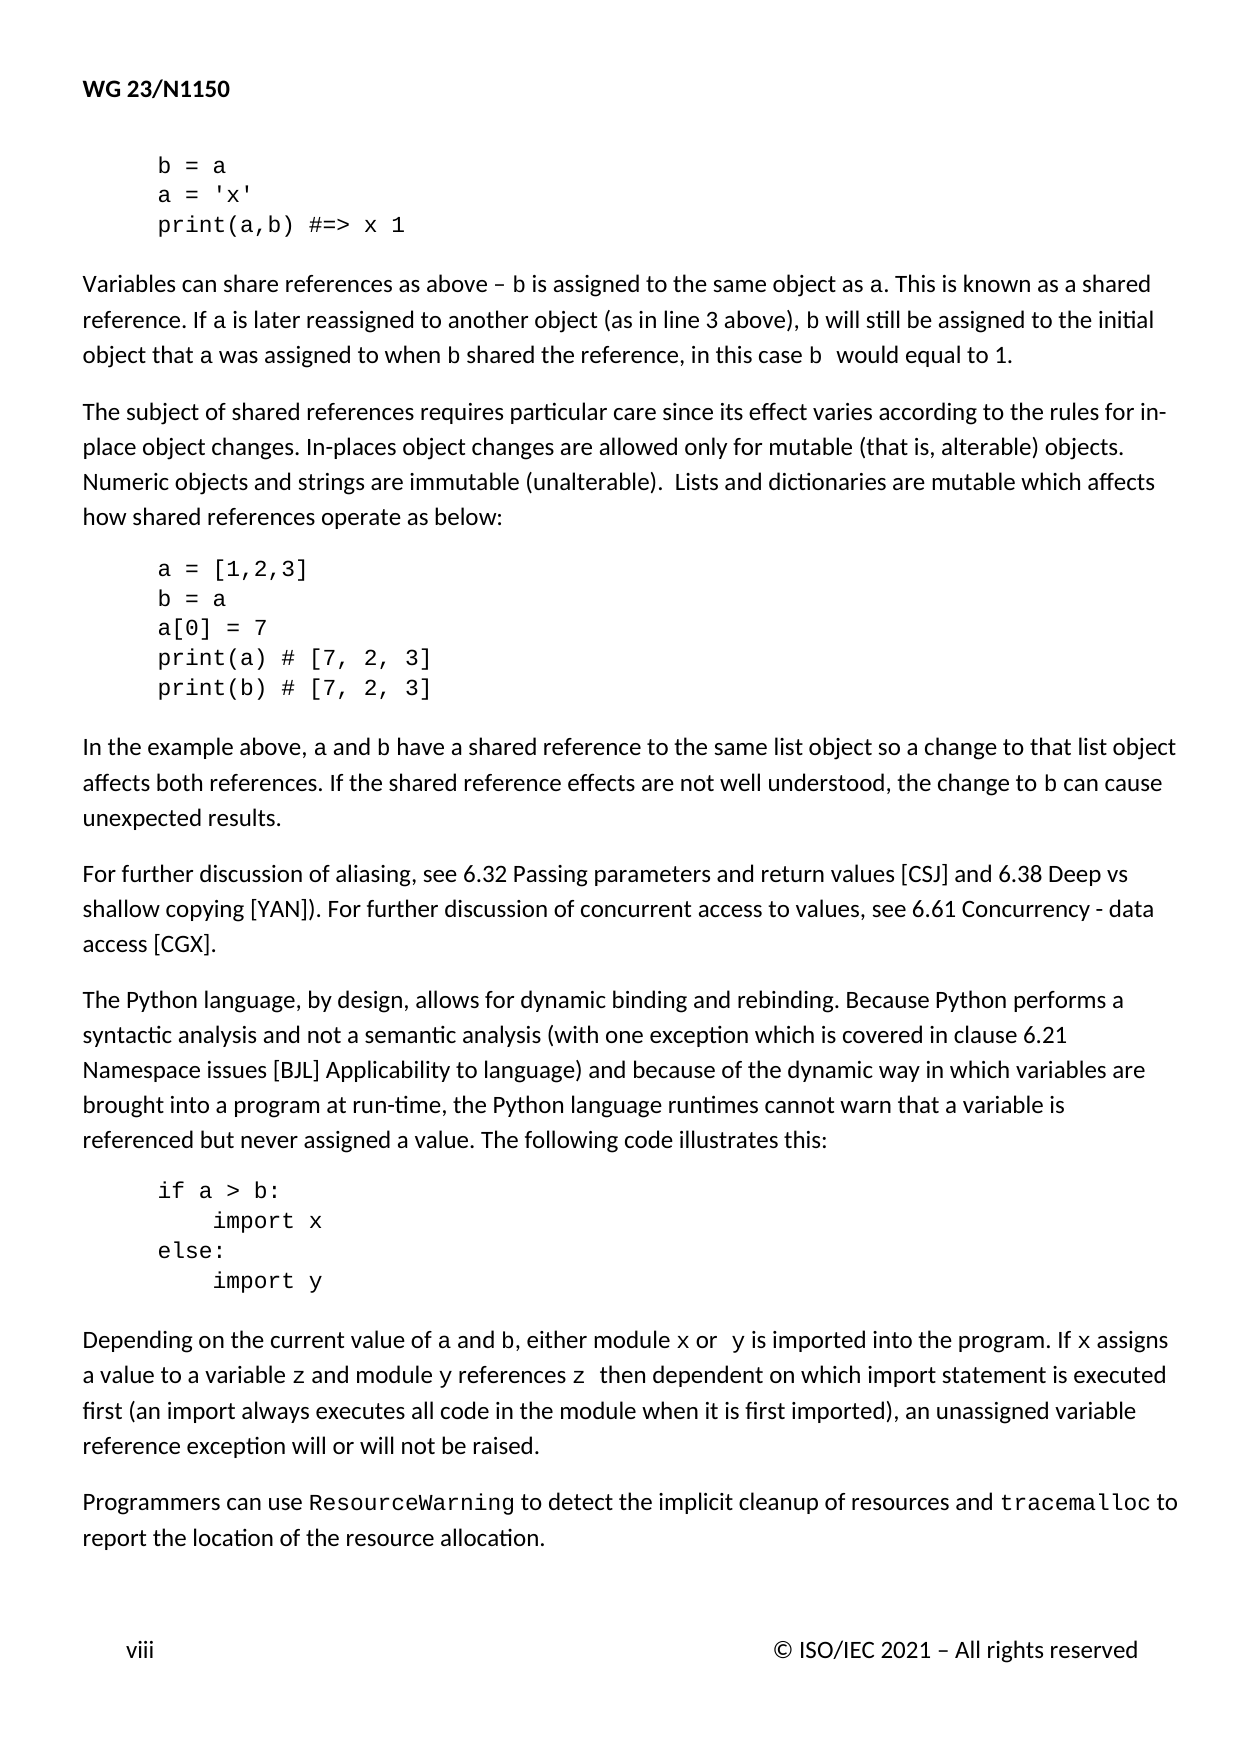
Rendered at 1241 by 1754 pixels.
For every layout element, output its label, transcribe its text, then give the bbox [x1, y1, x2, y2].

text For further discussion of aliasing, see 6.32 Passing parameters and return values [CSJ] and 6.38 Deep vs shallow copying [YAN]). For further discussion of concurrent access to values, see 6.61 Concurrency - data access [CGX]. [82, 858, 1182, 959]
text else: [82, 1239, 1182, 1265]
text print(a,b) #=> x 1 [82, 214, 1182, 239]
text a = [1,2,3] [82, 557, 1182, 583]
text The Python language, by design, allows for dynamic binding and rebinding. Because Python performs a syntactic analysis and not a semantic analysis (with one exception which is covered in clause 6.21 Namespace issues [BJL] Applicability to language) and because of the dynamic way in which variables are brought into a program at run-time, the Python language runtimes cannot warn that a variable is referenced but never assigned a value. The following code illustrates this: [82, 984, 1182, 1154]
text b = a [82, 587, 1182, 613]
text a[0] = 7 [82, 617, 1182, 643]
text Variables can share references as above – b is assigned to the same object as a. This is known as a shared reference. If a is later reassigned to another object (as in line 3 above), b will still be assigned to the initial object that a was assigned to when b shared the reference, in this case b would equal to 1. [82, 268, 1182, 371]
text Depending on the current value of a and b, either module x or y is imported into the program. If x assigns a value to a variable z and module y references z then dependent on which import statement is executed first (an import always executes all code in the module when it is first imported), an unassigned variable reference exception will or will not be raised. [82, 1324, 1182, 1461]
text import x [82, 1209, 1182, 1236]
text print(a) # [7, 2, 3] [82, 646, 1182, 672]
text The subject of shared references requires particular care since its effect varies according to the rules for in-place object changes. In-places object changes are allowed only for mutable (that is, alterable) objects. Numeric objects and strings are immutable (unalterable). Lists and dictionaries are mutable which affects how shared references operate as below: [82, 396, 1182, 532]
text a = 'x' [82, 184, 1182, 210]
text b = a [82, 154, 1182, 180]
text print(b) # [7, 2, 3] [82, 676, 1182, 702]
text import y [82, 1269, 1182, 1295]
text if a > b: [82, 1180, 1182, 1206]
text In the example above, a and b have a shared reference to the same list object so a change to that list object affects both references. If the shared reference effects are not well understood, the change to b can cause unexpected results. [82, 731, 1182, 833]
text Programmers can use ResourceWarning to detect the implicit cleanup of resources and tracemalloc to report the location of the resource allocation. [82, 1486, 1182, 1552]
